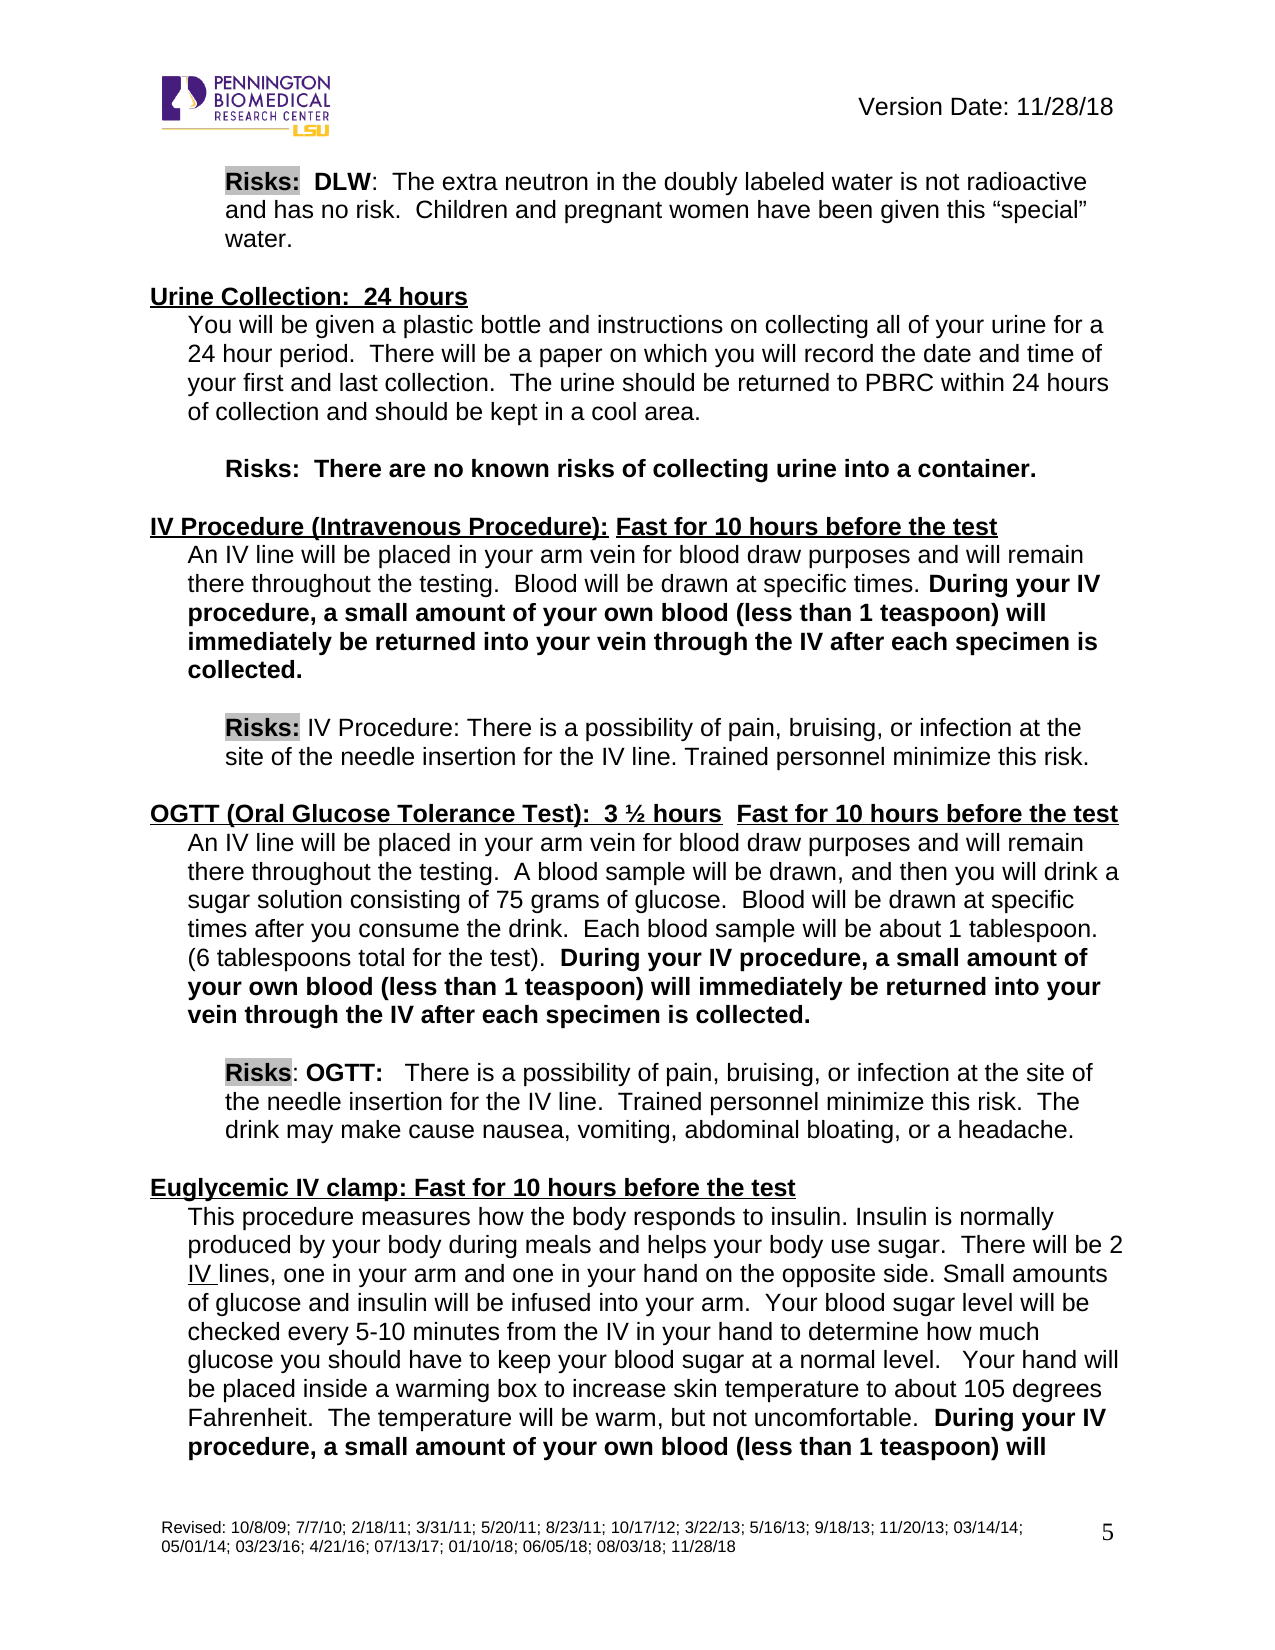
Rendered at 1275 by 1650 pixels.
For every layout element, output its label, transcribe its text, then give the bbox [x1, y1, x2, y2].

text Risks: OGTT: There is a possibility of pain, bruising, or infection at the site of the needle insertion for the IV line. Trained personnel minimize this risk. The drink may make cause nausea, vomiting, abdominal bloating, or a headache. [187, 1058, 1125, 1144]
text OGTT (Oral Glucose Tolerance Test): 3 ½ hours Fast for 10 hours before the test [150, 799, 1125, 828]
list Risks: IV Procedure: There is a possibility of pain, bruising, or infection at the site of the needle insertion for the IV line. Trained personnel minimize this risk. [225, 713, 1125, 770]
text Urine Collection: 24 hours [150, 281, 1125, 310]
text An IV line will be placed in your arm vein for blood draw purposes and will remain there throughout the testing. Blood will be drawn at specific times. During your IV procedure, a small amount of your own blood (less than 1 teaspoon) will immediately be returned into your vein through the IV after each specimen is collected. [187, 540, 1125, 684]
text IV Procedure (Intravenous Procedure): Fast for 10 hours before the test [150, 511, 1125, 540]
picture [161, 75, 331, 138]
text Risks: There are no known risks of collecting urine into a container. [225, 454, 1125, 483]
text Euglycemic IV clamp: Fast for 10 hours before the test [150, 1173, 1125, 1201]
text An IV line will be placed in your arm vein for blood draw purposes and will remain there throughout the testing. A blood sample will be drawn, and then you will drink a sugar solution consisting of 75 grams of glucose. Blood will be drawn at specific times after you consume the drink. Each blood sample will be about 1 tablespoon. (6 tablespoons total for the test). During your IV procedure, a small amount of your own blood (less than 1 teaspoon) will immediately be returned into your vein through the IV after each specimen is collected. [187, 828, 1125, 1029]
text You will be given a plastic bottle and instructions on collecting all of your urine for a 24 hour period. There will be a paper on which you will record the date and time of your first and last collection. The urine should be returned to PBRC within 24 hours of collection and should be kept in a cool area. [187, 310, 1125, 425]
